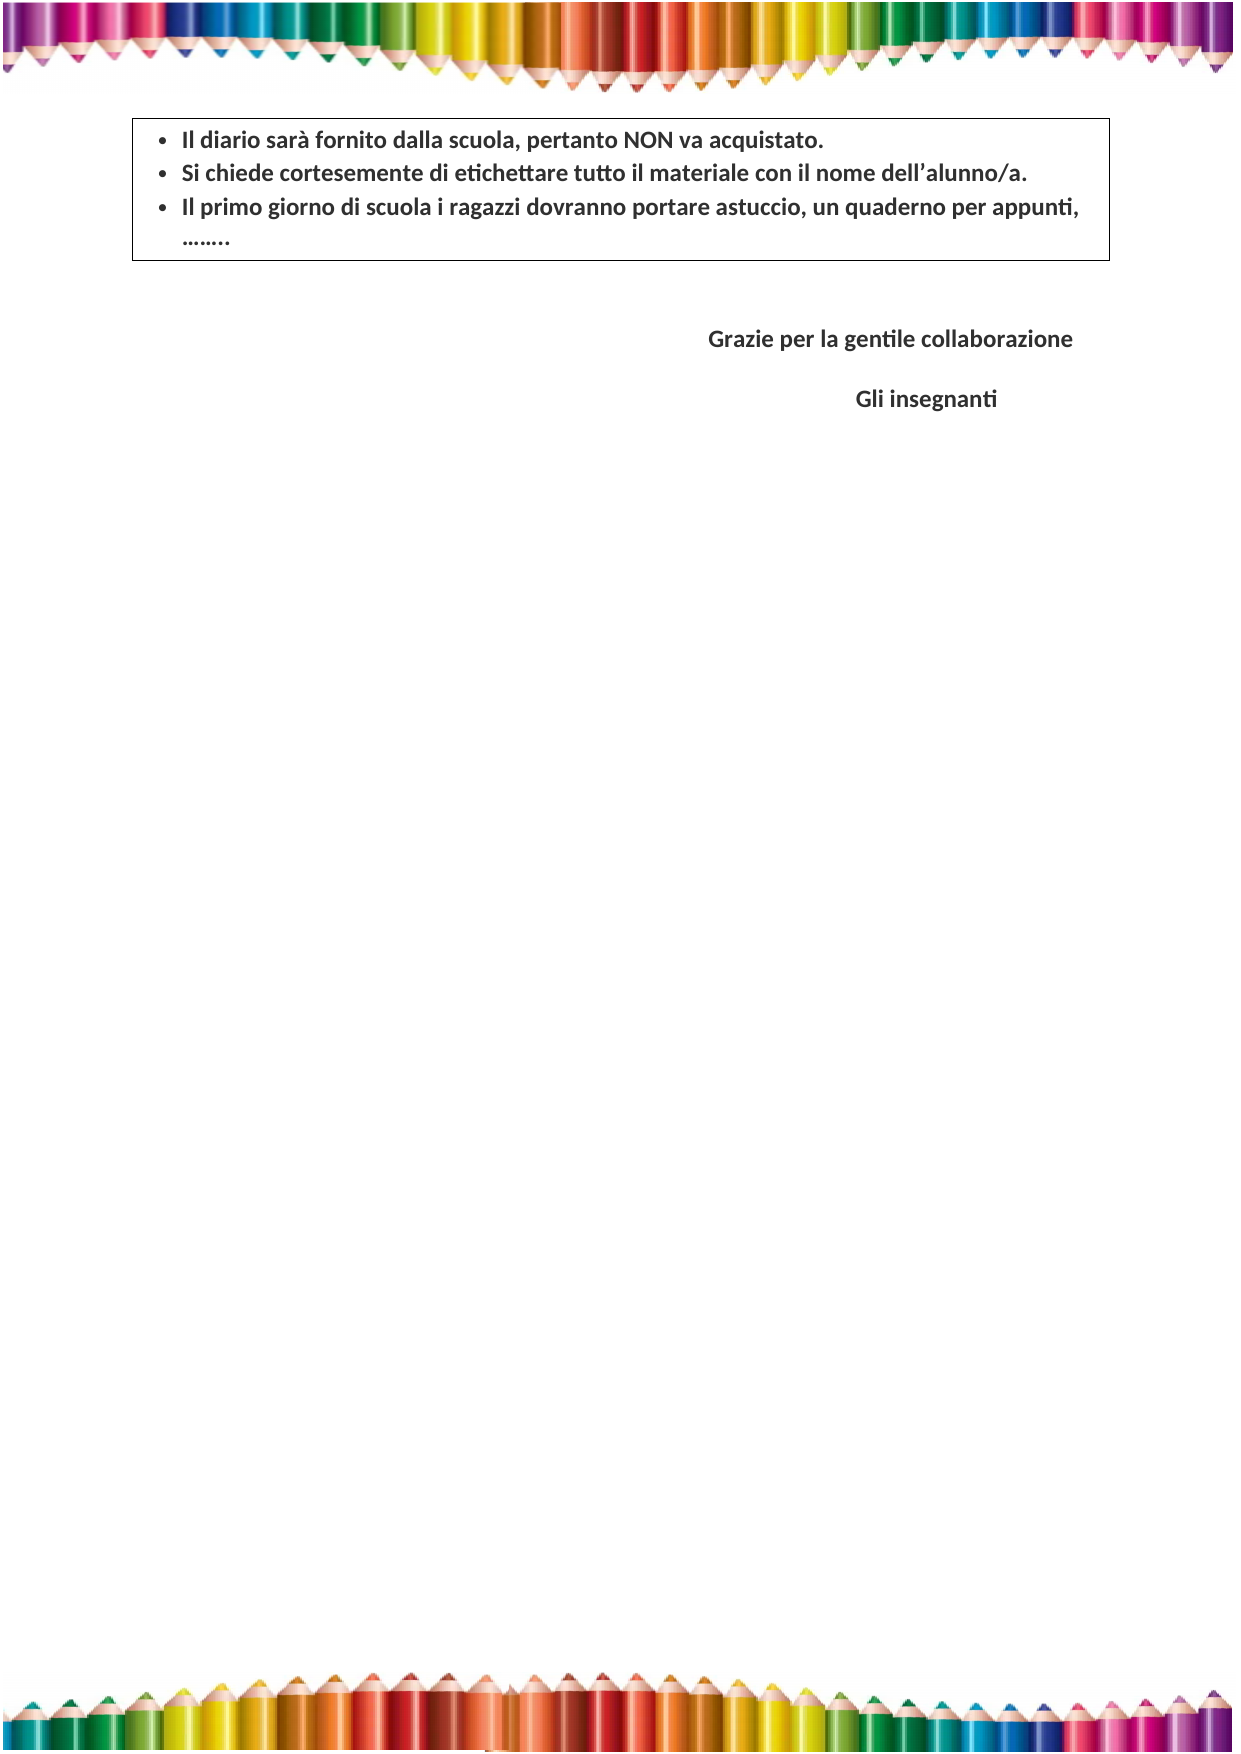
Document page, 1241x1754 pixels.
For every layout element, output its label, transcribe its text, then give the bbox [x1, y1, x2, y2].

picture [3, 1671, 1236, 1752]
text Grazie per la gentile collaborazione [708, 323, 1122, 354]
table_cell Il diario sarà fornito dalla scuola, pertanto NON va acquistato. Si chiede cortesemente di etichettare tutto il materiale con il nome dell’alunno/a. Il primo giorno di scuola i ragazzi dovranno portare astuccio, un quaderno per appunti, …….. [133, 119, 1109, 260]
picture [3, 2, 1237, 94]
text Gli insegnanti [782, 383, 1122, 413]
